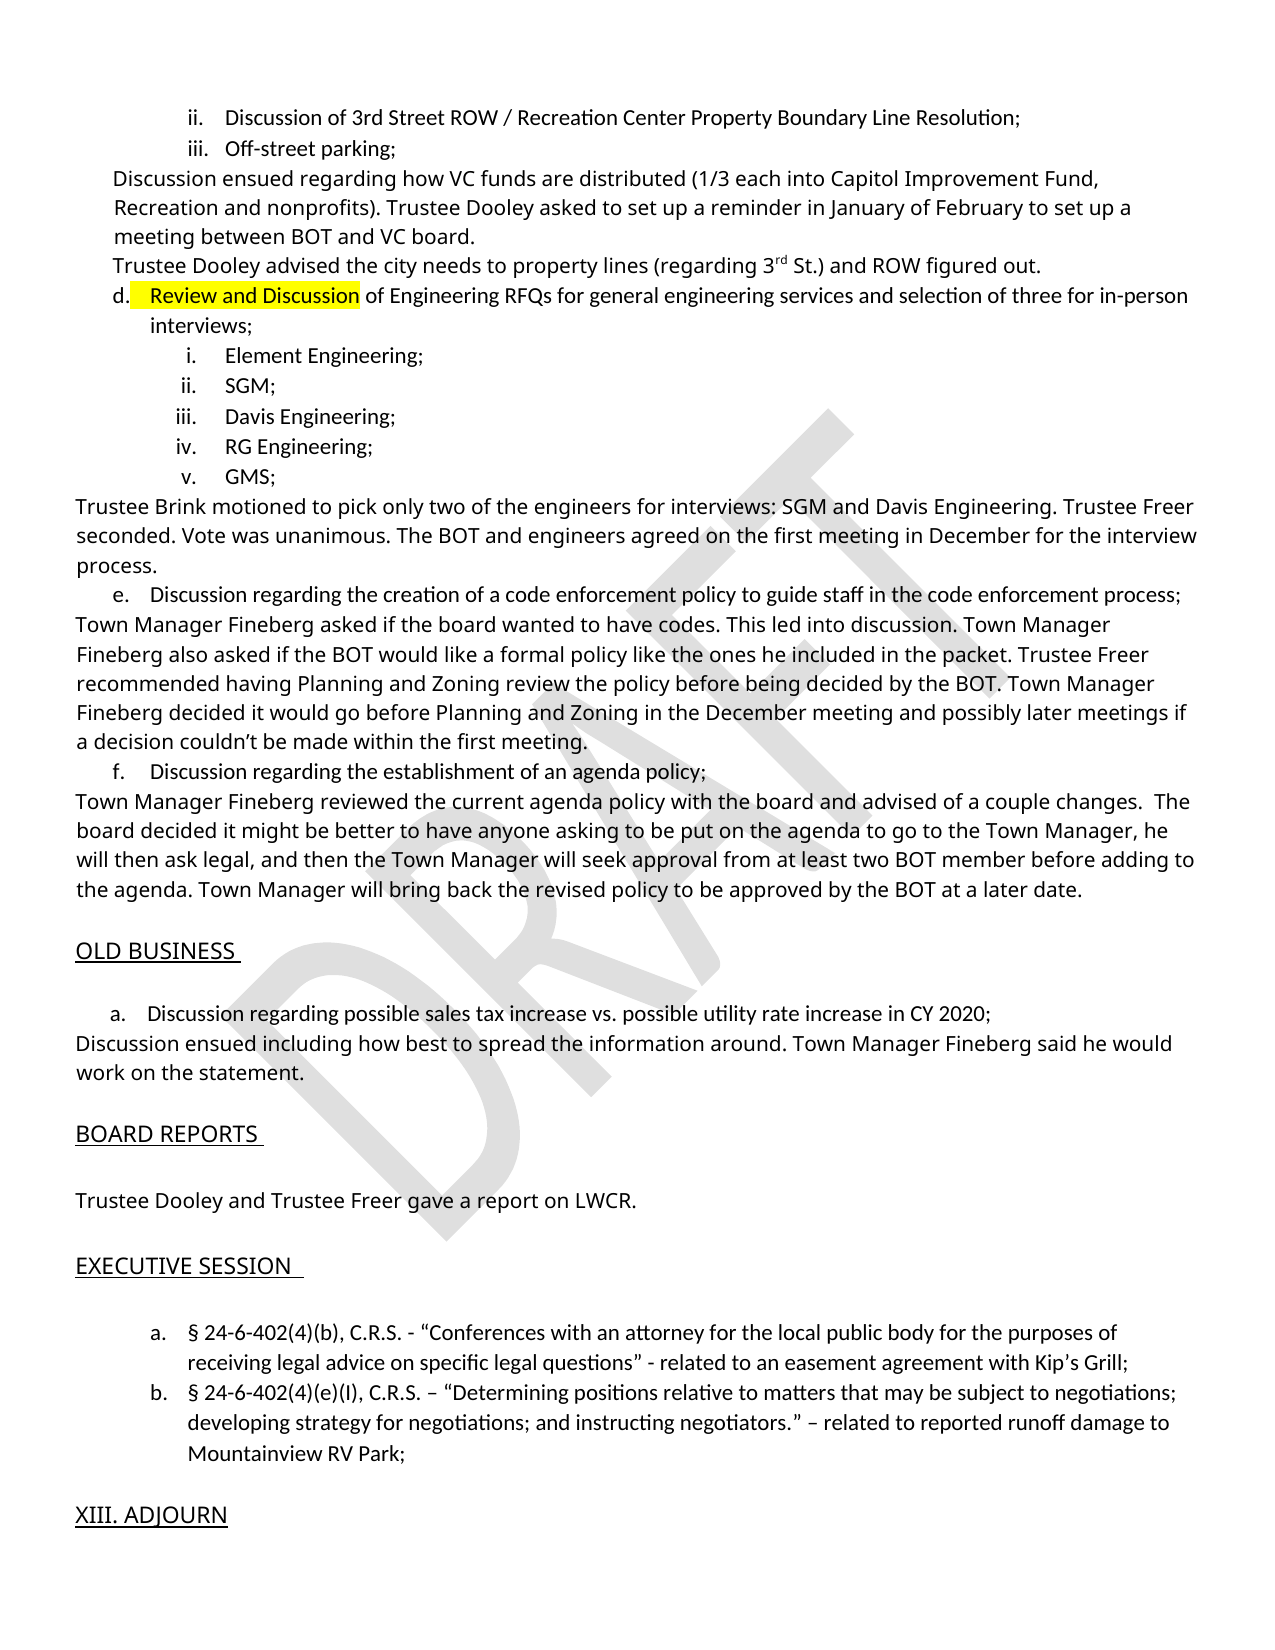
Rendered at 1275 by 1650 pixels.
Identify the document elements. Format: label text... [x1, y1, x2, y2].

list Davis Engineering; [197, 402, 1200, 430]
text Town Manager Fineberg asked if the board wanted to have codes. This led into discussion. Town Manager Fineberg also asked if the BOT would like a formal policy like the ones he included in the packet. Trustee Freer recommended having Planning and Zoning review the policy before being decided by the BOT. Town Manager Fineberg decided it would go before Planning and Zoning in the December meeting and possibly later meetings if a decision couldn’t be made within the first meeting. [75, 610, 1200, 756]
list Discussion of 3rd Street ROW / Recreation Center Property Boundary Line Resolution; [187, 103, 1200, 131]
text Trustee Brink motioned to pick only two of the engineers for interviews: SGM and Davis Engineering. Trustee Freer seconded. Vote was unanimous. The BOT and engineers agreed on the first meeting in December for the interview process. [75, 492, 1200, 579]
list Off-street parking; [187, 134, 1200, 162]
list § 24-6-402(4)(e)(I), C.R.S. – “Determining positions relative to matters that may be subject to negotiations; developing strategy for negotiations; and instructing negotiators.” – related to reported runoff damage to Mountainview RV Park; [150, 1378, 1200, 1467]
list SGM; [197, 372, 1200, 399]
text BOARD REPORTS [75, 1118, 1200, 1150]
text OLD BUSINESS [75, 935, 1200, 966]
text Discussion ensued regarding how VC funds are distributed (1/3 each into Capitol Improvement Fund, Recreation and nonprofits). Trustee Dooley asked to set up a reminder in January of February to set up a meeting between BOT and VC board. [112, 164, 1200, 251]
list § 24-6-402(4)(b), C.R.S. - “Conferences with an attorney for the local public body for the purposes of receiving legal advice on specific legal questions” - related to an easement agreement with Kip’s Grill; [150, 1318, 1200, 1376]
list Review and Discussion of Engineering RFQs for general engineering services and selection of three for in-person interviews; [112, 281, 1200, 339]
list RG Engineering; [197, 432, 1200, 460]
list GMS; [197, 462, 1200, 490]
list Discussion regarding possible sales tax increase vs. possible utility rate increase in CY 2020; [109, 999, 1200, 1027]
list Discussion regarding the establishment of an agenda policy; [112, 757, 1200, 785]
text Trustee Dooley advised the city needs to property lines (regarding 3rd St.) and ROW figured out. [112, 252, 1200, 280]
text EXECUTIVE SESSION [75, 1250, 1200, 1282]
text Discussion ensued including how best to spread the information around. Town Manager Fineberg said he would work on the statement. [75, 1029, 1200, 1087]
list Element Engineering; [197, 341, 1200, 369]
text Trustee Dooley and Trustee Freer gave a report on LWCR. [75, 1186, 1200, 1214]
text XIII. ADJOURN [75, 1499, 1200, 1531]
text Town Manager Fineberg reviewed the current agenda policy with the board and advised of a couple changes. The board decided it might be better to have anyone asking to be put on the agenda to go to the Town Manager, he will then ask legal, and then the Town Manager will seek approval from at least two BOT member before adding to the agenda. Town Manager will bring back the revised policy to be approved by the BOT at a later date. [75, 787, 1200, 903]
list Discussion regarding the creation of a code enforcement policy to guide staff in the code enforcement process; [112, 580, 1200, 608]
